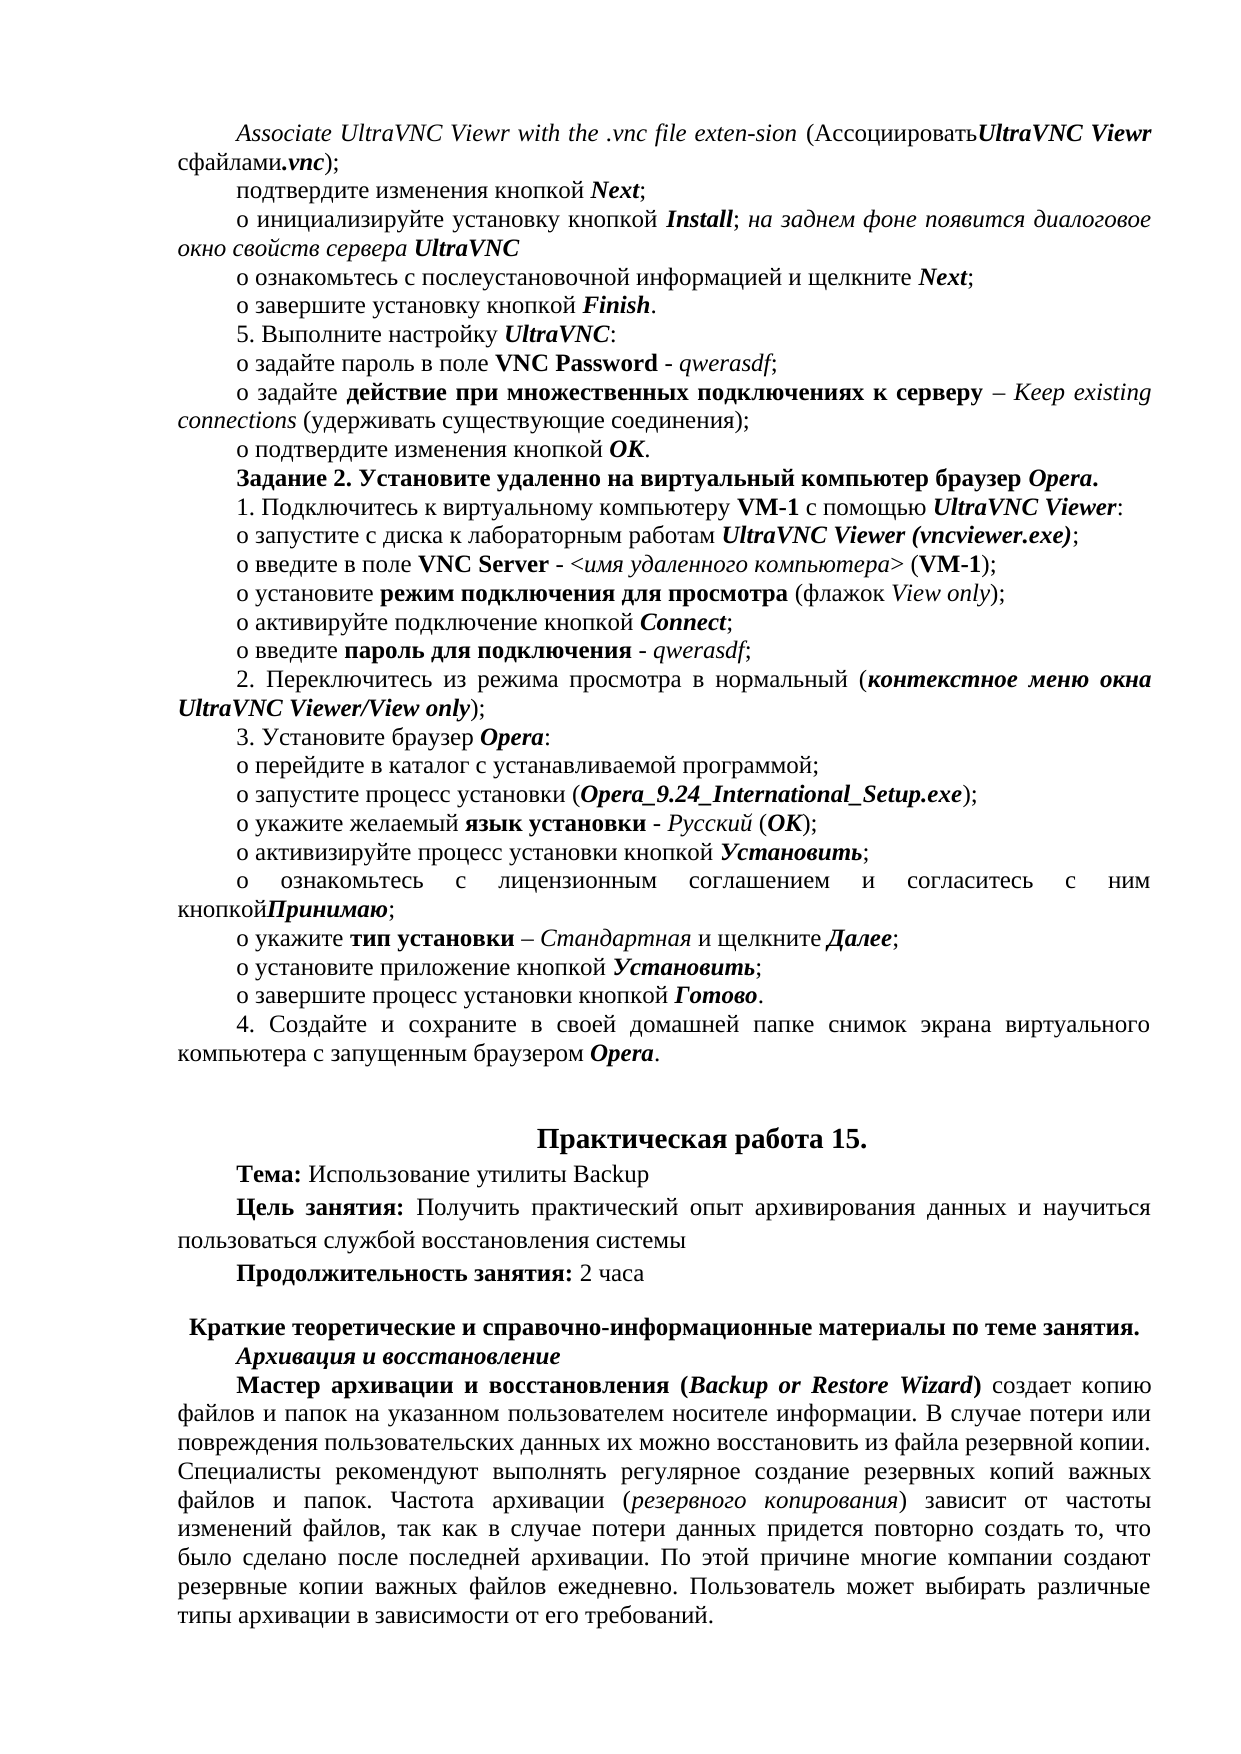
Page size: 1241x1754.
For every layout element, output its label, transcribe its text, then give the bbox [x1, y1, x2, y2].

text 4. Создайте и сохраните в своей домашней папке снимок экрана виртуального компьютера с запущенным браузером Opera. [177, 1009, 1152, 1067]
text o введите в поле VNC Server - <имя удаленного компьютера> (VM-1); [177, 549, 1152, 578]
text o активизируйте процесс установки кнопкой Установить; [177, 837, 1152, 866]
text o подтвердите изменения кнопкой ОК. [177, 434, 1152, 463]
text o введите пароль для подключения - qwerasdf; [177, 636, 1152, 664]
text 1. Подключитесь к виртуальному компьютеру VM-1 с помощью UltraVNC Viewer: [177, 492, 1152, 521]
list Продолжительность занятия: 2 часа [177, 1258, 1152, 1287]
text o запустите процесс установки (Opera_9.24_International_Setup.exe); [177, 779, 1152, 808]
text Мастер архивации и восстановления (Backup or Restore Wizard) создает копию файлов и папок на указанном пользователем носителе информации. В случае потери или повреждения пользовательских данных их можно восстановить из файла резервной копии. Специалисты рекомендуют выполнять регулярное создание резервных копий важных файлов и папок. Частота архивации (резервного копирования) зависит от частоты изменений файлов, так как в случае потери данных придется повторно создать то, что было сделано после последней архивации. По этой причине многие компании создают резервные копии важных файлов ежедневно. Пользователь может выбирать различные типы архивации в зависимости от его требований. [177, 1370, 1152, 1628]
text подтвердите изменения кнопкой Next; [177, 176, 1152, 204]
text o укажите тип установки – Стандартная и щелкните Далее; [177, 923, 1152, 952]
text o установите режим подключения для просмотра (флажок View only); [177, 578, 1152, 607]
text Краткие теоретические и справочно-информационные материалы по теме занятия. [177, 1312, 1152, 1341]
text o ознакомьтесь с лицензионным соглашением и согласитесь с ним кнопкойПринимаю; [177, 866, 1152, 923]
text 5. Выполните настройку UltraVNC: [177, 319, 1152, 348]
text o перейдите в каталог с устанавливаемой программой; [177, 751, 1152, 779]
text Associate UltraVNC Viewr with the .vnc file exten-sion (АссоциироватьUltraVNC Viewr сфайлами.vnc); [177, 118, 1152, 176]
text o запустите с диска к лабораторным работам UltraVNC Viewer (vncviewer.exe); [177, 521, 1152, 549]
list Цель занятия: Получить практический опыт архивирования данных и научиться пользоваться службой восстановления системы [177, 1192, 1152, 1254]
list Тема: Использование утилиты Backup [177, 1159, 1152, 1188]
text Архивация и восстановление [177, 1341, 1152, 1370]
text Задание 2. Установите удаленно на виртуальный компьютер браузер Opera. [177, 463, 1152, 492]
text o завершите установку кнопкой Finish. [177, 291, 1152, 319]
list Практическая работа 15. [252, 1121, 1152, 1154]
text o укажите желаемый язык установки - Русский (ОК); [177, 808, 1152, 837]
text 3. Установите браузер Opera: [177, 722, 1152, 751]
text o ознакомьтесь с послеустановочной информацией и щелкните Next; [177, 262, 1152, 291]
text o активируйте подключение кнопкой Connect; [177, 607, 1152, 636]
text o инициализируйте установку кнопкой Install; на заднем фоне появится диалоговое окно свойств сервера UltraVNC [177, 204, 1152, 262]
text 2. Переключитесь из режима просмотра в нормальный (контекстное меню окна UltraVNC Viewer/View only); [177, 664, 1152, 722]
text o установите приложение кнопкой Установить; [177, 952, 1152, 981]
text o задайте действие при множественных подключениях к серверу – Keep existing connections (удерживать существующие соединения); [177, 377, 1152, 434]
text o завершите процесс установки кнопкой Готово. [177, 981, 1152, 1009]
text o задайте пароль в поле VNC Password - qwerasdf; [177, 348, 1152, 377]
